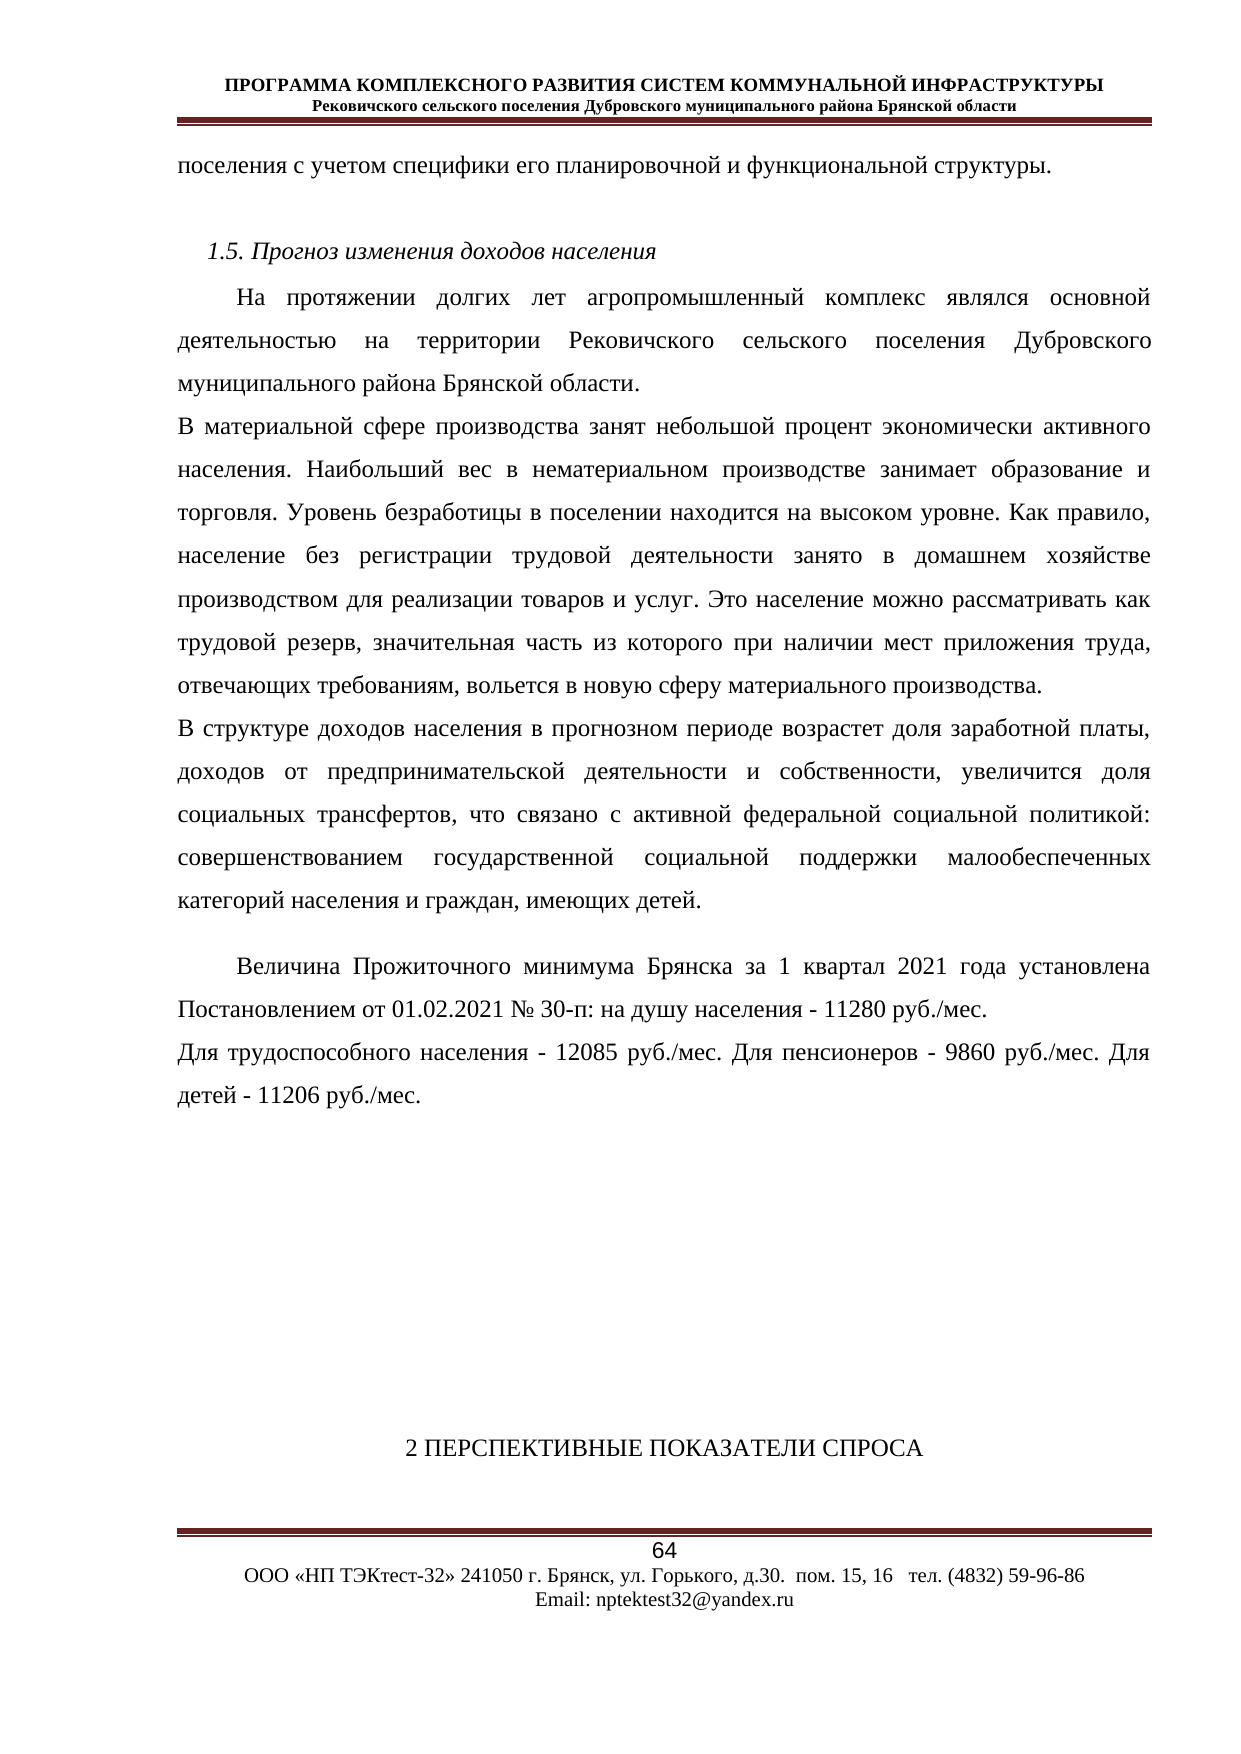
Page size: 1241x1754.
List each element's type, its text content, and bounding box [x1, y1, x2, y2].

text На протяжении долгих лет агропромышленный комплекс являлся основной деятельностью на территории Рековичского сельского поселения Дубровского муниципального района Брянской области. [177, 282, 1152, 397]
text В материальной сфере производства занят небольшой процент экономически активного населения. Наибольший вес в нематериальном производстве занимает образование и торговля. Уровень безработицы в поселении находится на высоком уровне. Как правило, население без регистрации трудовой деятельности занято в домашнем хозяйстве производством для реализации товаров и услуг. Это население можно рассматривать как трудовой резерв, значительная часть из которого при наличии мест приложения труда, отвечающих требованиям, вольется в новую сферу материального производства. [177, 411, 1152, 699]
list Прогноз изменения доходов населения [207, 236, 1152, 265]
text Величина Прожиточного минимума Брянска за 1 квартал 2021 года установлена Постановлением от 01.02.2021 № 30-п: на душу населения - 11280 руб./мес. [177, 951, 1152, 1023]
text В структуре доходов населения в прогнозном периоде возрастет доля заработной платы, доходов от предпринимательской деятельности и собственности, увеличится доля социальных трансфертов, что связано с активной федеральной социальной политикой: совершенствованием государственной социальной поддержки малообеспеченных категорий населения и граждан, имеющих детей. [177, 713, 1152, 914]
text Для трудоспособного населения - 12085 руб./мес. Для пенсионеров - 9860 руб./мес. Для детей - 11206 руб./мес. [177, 1037, 1152, 1109]
text 2 ПЕРСПЕКТИВНЫЕ ПОКАЗАТЕЛИ СПРОСА [177, 1433, 1152, 1462]
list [177, 150, 1152, 179]
